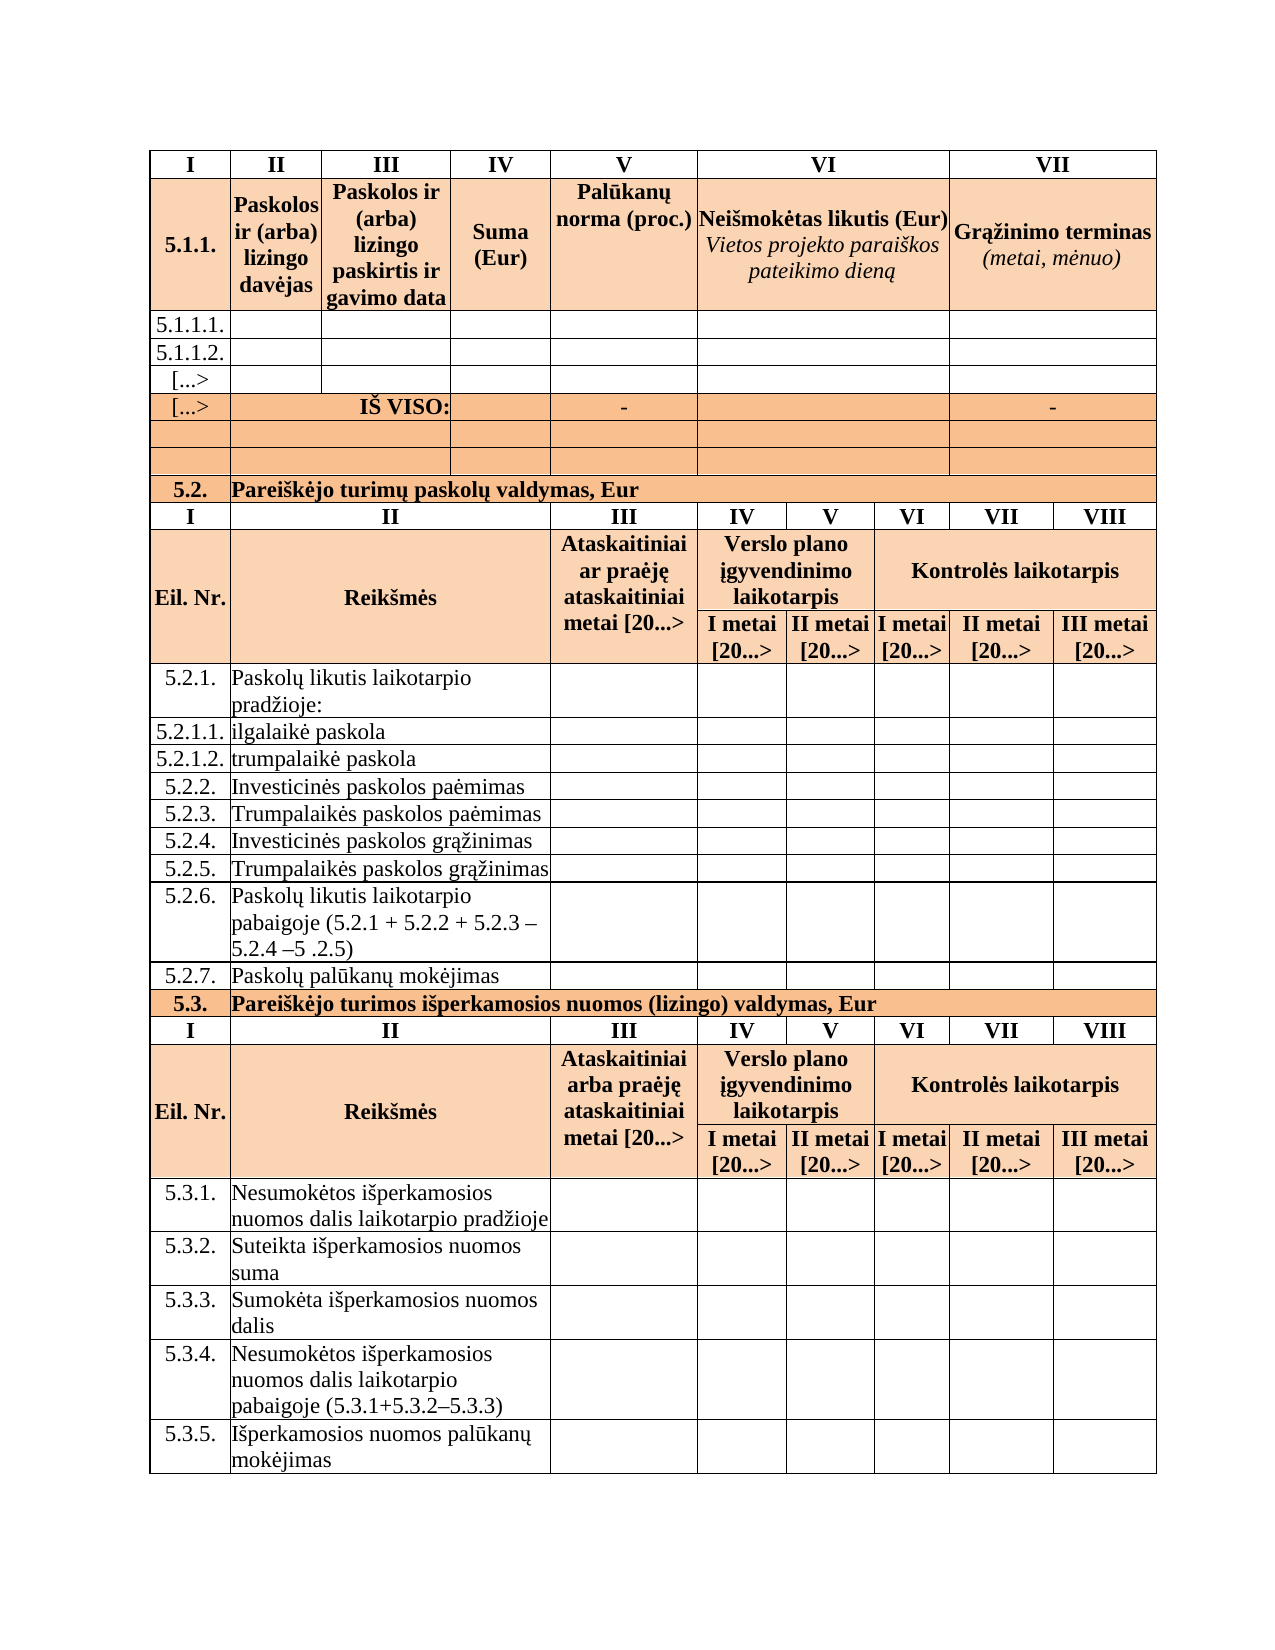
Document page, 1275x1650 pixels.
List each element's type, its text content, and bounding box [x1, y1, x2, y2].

table_cell Palūkanų norma (proc.) [551, 179, 697, 310]
table_cell [451, 311, 550, 338]
table_cell [551, 664, 697, 717]
table_cell VI [875, 1017, 949, 1044]
table_cell Išperkamosios nuomos palūkanų mokėjimas [231, 1420, 550, 1473]
table_cell [698, 664, 786, 717]
table_cell [950, 421, 1156, 447]
table_cell Investicinės paskolos paėmimas [231, 773, 550, 799]
table_cell [698, 718, 786, 744]
table_cell [698, 745, 786, 772]
table_cell Kontrolės laikotarpis [875, 530, 1156, 609]
table_cell Paskolų likutis laikotarpio pradžioje: [231, 664, 550, 717]
table_cell II metai [20...> [950, 611, 1053, 663]
table_cell - [551, 394, 697, 420]
table_cell [787, 1232, 874, 1285]
table_cell [787, 664, 874, 717]
table_cell Verslo plano įgyvendinimo laikotarpis [698, 1045, 874, 1124]
table_cell 5.2.2. [151, 773, 230, 799]
table_cell [950, 1420, 1053, 1473]
table_cell [950, 339, 1156, 365]
table_cell [551, 366, 697, 392]
table_cell Verslo plano įgyvendinimo laikotarpis [698, 530, 874, 609]
table_cell [551, 1179, 697, 1231]
table_cell III [551, 503, 697, 529]
table_cell [...> [151, 394, 230, 420]
table_cell Pareiškėjo turimos išperkamosios nuomos (lizingo) valdymas, Eur [231, 990, 1156, 1016]
table_cell [551, 1420, 697, 1473]
table_cell 5.2. [151, 476, 230, 502]
table_cell Paskolos ir (arba) lizingo paskirtis ir gavimo data [322, 179, 450, 310]
table_cell VIII [1054, 1017, 1156, 1044]
table_cell II [231, 151, 321, 177]
table_cell [231, 366, 321, 392]
table_cell VIII [1054, 503, 1156, 529]
table_cell [1054, 664, 1156, 717]
table_cell [875, 773, 949, 799]
table_cell [875, 963, 949, 989]
table_cell [698, 883, 786, 961]
table_cell Suma (Eur) [451, 179, 550, 310]
table_cell [950, 1232, 1053, 1285]
table_cell [787, 883, 874, 961]
table_cell [1054, 1286, 1156, 1339]
table_cell 5.2.5. [151, 855, 230, 881]
table_cell [551, 718, 697, 744]
table_cell I metai [20...> [698, 1125, 786, 1177]
table_cell [551, 773, 697, 799]
table_cell Kontrolės laikotarpis [875, 1045, 1156, 1124]
table_cell [787, 800, 874, 827]
table_cell VII [950, 1017, 1053, 1044]
table_cell [1054, 883, 1156, 961]
table_cell Ataskaitiniai arba praėję ataskaitiniai metai [20...> [551, 1045, 697, 1177]
table_cell VII [950, 151, 1156, 177]
table_cell 5.1.1.1. [151, 311, 230, 338]
table_cell Neišmokėtas likutis (Eur) Vietos projekto paraiškos pateikimo dieną [698, 179, 949, 310]
table_cell Nesumokėtos išperkamosios nuomos dalis laikotarpio pabaigoje (5.3.1+5.3.2–5.3.3) [231, 1340, 550, 1419]
table_cell [698, 800, 786, 827]
table_cell Eil. Nr. [151, 530, 230, 663]
table_cell Trumpalaikės paskolos grąžinimas [231, 855, 550, 881]
table_cell [151, 421, 230, 447]
table_cell 5.2.3. [151, 800, 230, 827]
table_cell [1054, 745, 1156, 772]
table_cell V [787, 1017, 874, 1044]
table_cell V [787, 503, 874, 529]
table_cell 5.3.5. [151, 1420, 230, 1473]
table_cell [698, 366, 949, 392]
table_cell [551, 800, 697, 827]
table_cell [1054, 718, 1156, 744]
table_cell III [322, 151, 450, 177]
table_cell [1054, 800, 1156, 827]
table_cell I metai [20...> [698, 611, 786, 663]
table_cell [551, 1286, 697, 1339]
table_cell [231, 339, 321, 365]
table_cell [698, 1232, 786, 1285]
table_cell I metai [20...> [875, 1125, 949, 1177]
table_cell [950, 718, 1053, 744]
table_cell Eil. Nr. [151, 1045, 230, 1177]
table_cell IV [698, 1017, 786, 1044]
table_cell [787, 828, 874, 854]
table_cell [787, 773, 874, 799]
table_cell [698, 394, 949, 420]
table_cell IV [451, 151, 550, 177]
table_cell [551, 963, 697, 989]
table_cell [950, 664, 1053, 717]
table_cell Paskolų palūkanų mokėjimas [231, 963, 550, 989]
table_cell 5.2.1. [151, 664, 230, 717]
table_cell [451, 421, 550, 447]
table_cell [950, 1286, 1053, 1339]
table_cell [551, 1340, 697, 1419]
table_cell I metai [20...> [875, 611, 949, 663]
table_cell [698, 421, 949, 447]
table_cell [451, 339, 550, 365]
table_cell Ataskaitiniai ar praėję ataskaitiniai metai [20...> [551, 530, 697, 663]
table_cell [875, 745, 949, 772]
table_cell Trumpalaikės paskolos paėmimas [231, 800, 550, 827]
table_cell [1054, 1340, 1156, 1419]
table_cell Reikšmės [231, 530, 550, 663]
table_cell [787, 1340, 874, 1419]
table_cell [875, 800, 949, 827]
table_cell [698, 855, 786, 881]
table_cell [551, 828, 697, 854]
table_cell [231, 311, 321, 338]
table_cell II [231, 1017, 550, 1044]
table_cell VII [950, 503, 1053, 529]
table_cell [451, 366, 550, 392]
table_cell II [231, 503, 550, 529]
table_cell II metai [20...> [950, 1125, 1053, 1177]
table_cell [...> [151, 366, 230, 392]
table_cell [322, 339, 450, 365]
table_cell Iš viso: [231, 394, 450, 420]
table_cell Paskolos ir (arba) lizingo davėjas [231, 179, 321, 310]
table_cell 5.2.1.1. [151, 718, 230, 744]
table_cell [322, 366, 450, 392]
table_cell VI [875, 503, 949, 529]
table_cell 5.3.3. [151, 1286, 230, 1339]
table_cell III [551, 1017, 697, 1044]
table_cell [875, 883, 949, 961]
table_cell Sumokėta išperkamosios nuomos dalis [231, 1286, 550, 1339]
table_cell 5.2.1.2. [151, 745, 230, 772]
table_cell [950, 828, 1053, 854]
table_cell [875, 1232, 949, 1285]
table_cell [950, 366, 1156, 392]
table_cell I [151, 151, 230, 177]
table_cell [1054, 1232, 1156, 1285]
table_cell II metai [20...> [787, 611, 874, 663]
table_cell [787, 963, 874, 989]
table_cell 5.3.2. [151, 1232, 230, 1285]
table_cell [950, 963, 1053, 989]
table_cell [1054, 855, 1156, 881]
table_cell [698, 963, 786, 989]
table_cell [950, 448, 1156, 474]
table_cell [875, 664, 949, 717]
table_cell [551, 311, 697, 338]
table_cell I [151, 503, 230, 529]
table_cell Investicinės paskolos grąžinimas [231, 828, 550, 854]
table_cell Grąžinimo terminas (metai, mėnuo) [950, 179, 1156, 310]
table_cell I [151, 1017, 230, 1044]
table_cell VI [698, 151, 949, 177]
table_cell Nesumokėtos išperkamosios nuomos dalis laikotarpio pradžioje [231, 1179, 550, 1231]
table_cell [698, 1340, 786, 1419]
table_cell [231, 448, 450, 474]
table_cell [950, 311, 1156, 338]
table_cell [551, 421, 697, 447]
table_cell 5.3.1. [151, 1179, 230, 1231]
table_cell [451, 394, 550, 420]
table_cell Pareiškėjo turimų paskolų valdymas, Eur [231, 476, 1156, 502]
table_cell [950, 800, 1053, 827]
table_cell [698, 448, 949, 474]
table_cell [875, 1420, 949, 1473]
table_cell Paskolų likutis laikotarpio pabaigoje (5.2.1 + 5.2.2 + 5.2.3 –5.2.4 –5 .2.5) [231, 883, 550, 961]
table_cell [875, 1340, 949, 1419]
table_cell [551, 855, 697, 881]
table_cell [787, 1179, 874, 1231]
table_cell [875, 855, 949, 881]
table_cell [787, 855, 874, 881]
table_cell [551, 339, 697, 365]
table_cell 5.2.6. [151, 883, 230, 961]
table_cell [1054, 828, 1156, 854]
table_cell [787, 745, 874, 772]
table_cell - [950, 394, 1156, 420]
table_cell 5.3. [151, 990, 230, 1016]
table_cell 5.2.7. [151, 963, 230, 989]
table_cell [698, 828, 786, 854]
table_cell [875, 1179, 949, 1231]
table_cell III metai [20...> [1054, 1125, 1156, 1177]
table_cell 5.3.4. [151, 1340, 230, 1419]
table_cell [1054, 1420, 1156, 1473]
table_cell [787, 1420, 874, 1473]
table_cell [787, 718, 874, 744]
table_cell [151, 448, 230, 474]
table_cell 5.1.1. [151, 179, 230, 310]
table_cell [875, 1286, 949, 1339]
table_cell II metai [20...> [787, 1125, 874, 1177]
table_cell Reikšmės [231, 1045, 550, 1177]
table_cell III metai [20...> [1054, 611, 1156, 663]
table_cell [551, 745, 697, 772]
table_cell [950, 1179, 1053, 1231]
table_cell [950, 883, 1053, 961]
table_cell [698, 311, 949, 338]
table_cell [1054, 963, 1156, 989]
table_cell [551, 883, 697, 961]
table_cell [950, 773, 1053, 799]
table_cell [950, 745, 1053, 772]
table_cell 5.2.4. [151, 828, 230, 854]
table_cell [950, 1340, 1053, 1419]
table_cell [950, 855, 1053, 881]
table_cell [698, 339, 949, 365]
table_cell [698, 1420, 786, 1473]
table_cell [875, 718, 949, 744]
table_cell IV [698, 503, 786, 529]
table_cell [1054, 1179, 1156, 1231]
table_cell [231, 421, 450, 447]
table_cell [551, 1232, 697, 1285]
table_cell [322, 311, 450, 338]
table_cell trumpalaikė paskola [231, 745, 550, 772]
table_cell [698, 1179, 786, 1231]
table_cell [875, 828, 949, 854]
table_cell [698, 773, 786, 799]
table_cell [698, 1286, 786, 1339]
table_cell V [551, 151, 697, 177]
table_cell [1054, 773, 1156, 799]
table_cell [787, 1286, 874, 1339]
table_cell ilgalaikė paskola [231, 718, 550, 744]
table_cell [451, 448, 550, 474]
table_cell Suteikta išperkamosios nuomos suma [231, 1232, 550, 1285]
table_cell [551, 448, 697, 474]
table_cell 5.1.1.2. [151, 339, 230, 365]
